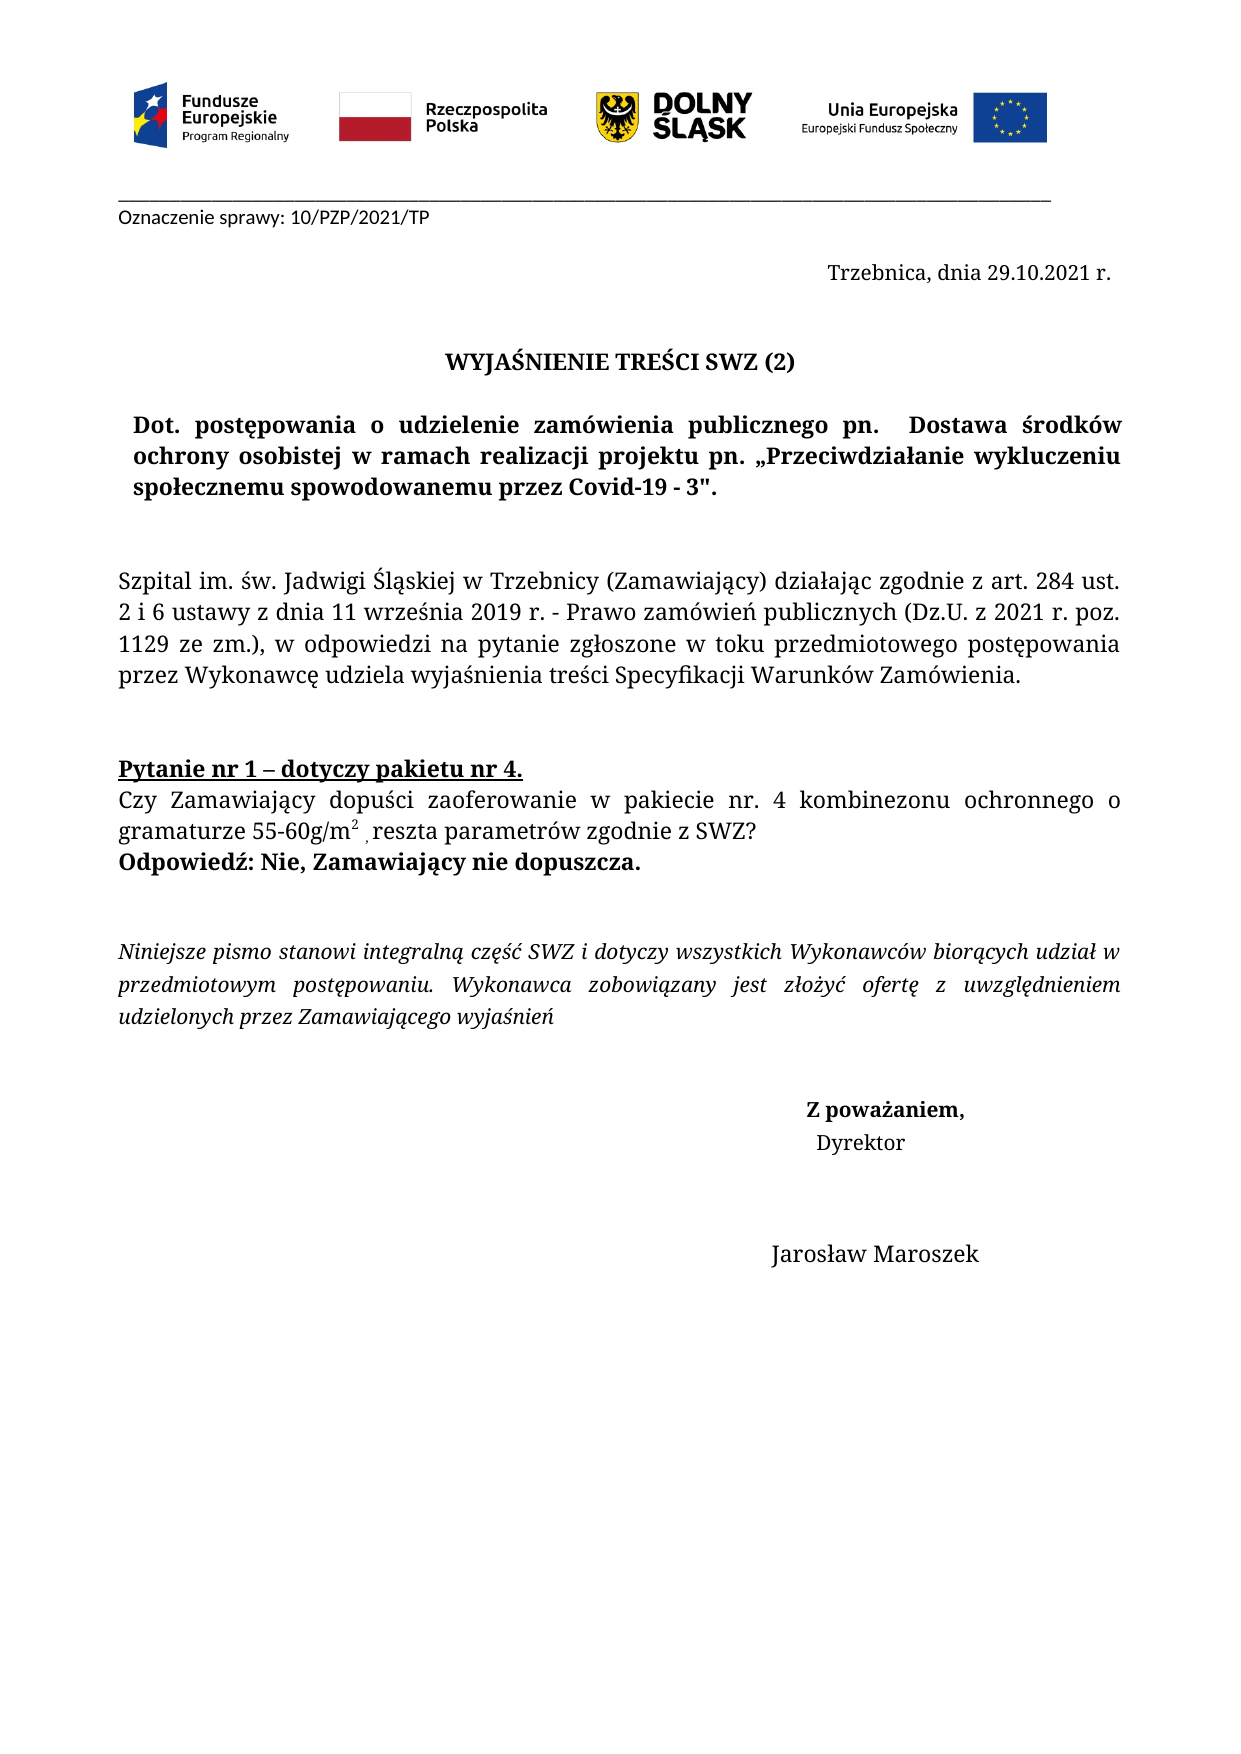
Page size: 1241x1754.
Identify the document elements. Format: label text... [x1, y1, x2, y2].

text Z poważaniem, [118, 1095, 1122, 1124]
text WYJAŚNIENIE TREŚCI SWZ (2) [118, 346, 1122, 377]
subtitle Dot. postępowania o udzielenie zamówienia publicznego pn. Dostawa środków ochrony osobistej w ramach realizacji projektu pn. „Przeciwdziałanie wykluczeniu społecznemu spowodowanemu przez Covid-19 - 3". [133, 409, 1122, 502]
text Szpital im. św. Jadwigi Śląskiej w Trzebnicy (Zamawiający) działając zgodnie z art. 284 ust. 2 i 6 ustawy z dnia 11 września 2019 r. - Prawo zamówień publicznych (Dz.U. z 2021 r. poz. 1129 ze zm.), w odpowiedzi na pytanie zgłoszone w toku przedmiotowego postępowania przez Wykonawcę udziela wyjaśnienia treści Specyfikacji Warunków Zamówienia. [118, 565, 1122, 690]
text Jarosław Maroszek [561, 1238, 1122, 1269]
text Czy Zamawiający dopuści zaoferowanie w pakiecie nr. 4 kombinezonu ochronnego o gramaturze 55-60g/m2 , reszta parametrów zgodnie z SWZ? [118, 784, 1122, 846]
text Dyrektor [118, 1128, 1122, 1156]
text Odpowiedź: Nie, Zamawiający nie dopuszcza. [118, 846, 1122, 877]
text Niniejsze pismo stanowi integralną część SWZ i dotyczy wszystkich Wykonawców biorących udział w przedmiotowym postępowaniu. Wykonawca zobowiązany jest złożyć ofertę z uwzględnieniem udzielonych przez Zamawiającego wyjaśnień [118, 937, 1122, 1031]
picture [101, 49, 1047, 181]
text Trzebnica, dnia 29.10.2021 r. [118, 258, 1122, 287]
text Pytanie nr 1 – dotyczy pakietu nr 4. [118, 752, 1122, 784]
